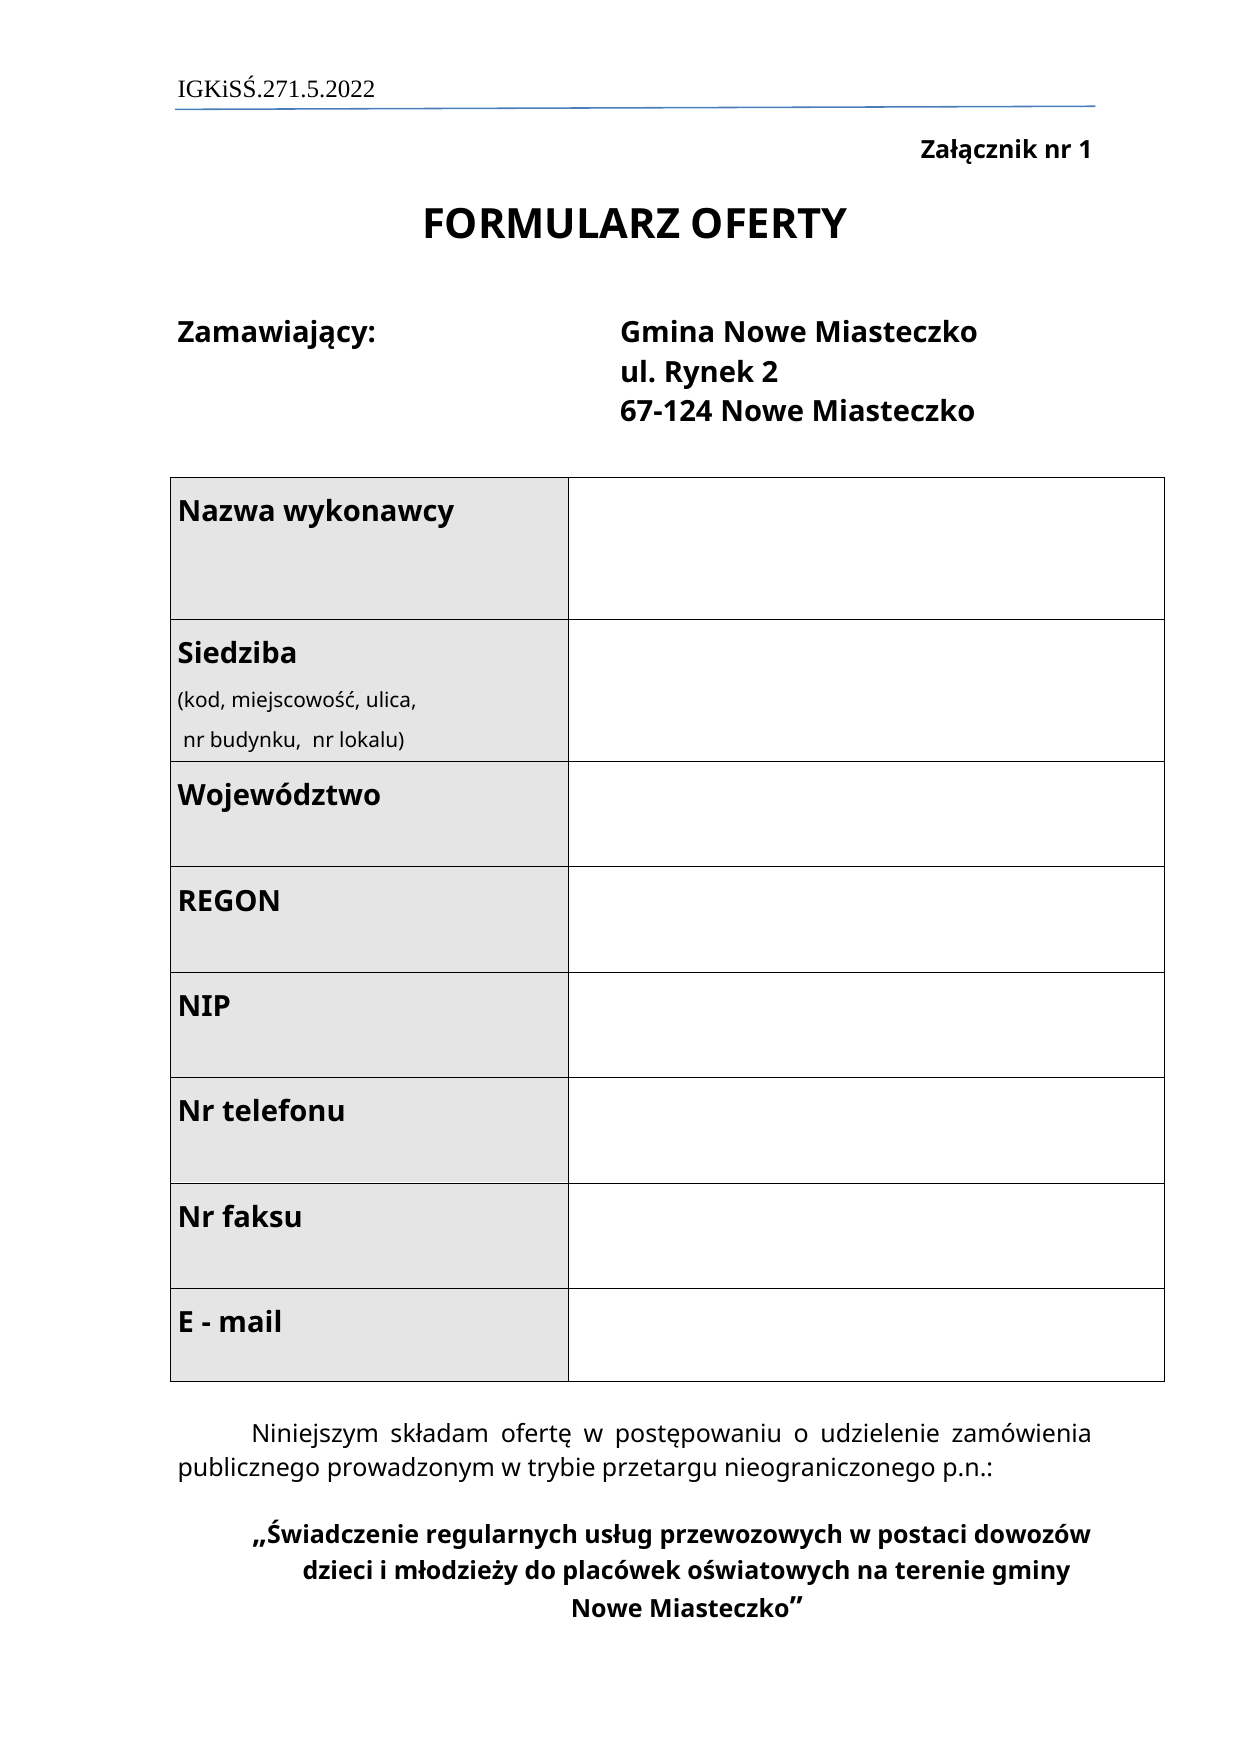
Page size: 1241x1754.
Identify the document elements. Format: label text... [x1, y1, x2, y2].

table_cell NIP [171, 973, 568, 1077]
table_cell Województwo [171, 762, 568, 866]
table_cell [569, 1289, 1164, 1381]
table_header [569, 478, 1164, 619]
text „Świadczenie regularnych usług przewozowych w postaci dowozów dzieci i młodzieży do placówek oświatowych na terenie gminy Nowe Miasteczko” [251, 1513, 1092, 1626]
text Załącznik nr 1 [177, 131, 1092, 165]
table_cell [569, 762, 1164, 866]
text FORMULARZ OFERTY [177, 194, 1092, 251]
subtitle Zamawiający: Gmina Nowe Miasteczko [177, 311, 1092, 351]
list ul. Rynek 2 [177, 351, 1092, 391]
table_cell REGON [171, 867, 568, 972]
subtitle 67-124 Nowe Miasteczko [570, 391, 1092, 430]
table_cell Nr faksu [171, 1184, 568, 1288]
table_cell [569, 620, 1164, 761]
table_cell E - mail [171, 1289, 568, 1381]
table_cell [569, 867, 1164, 972]
table_cell Nr telefonu [171, 1078, 568, 1182]
subtitle Niniejszym składam ofertę w postępowaniu o udzielenie zamówienia publicznego prowadzonym w trybie przetargu nieograniczonego p.n.: [177, 1416, 1092, 1484]
table_cell [569, 1078, 1164, 1182]
table_cell Siedziba (kod, miejscowość, ulica, nr budynku, nr lokalu) [171, 620, 568, 761]
table_header Nazwa wykonawcy [171, 478, 568, 619]
table_cell [569, 973, 1164, 1077]
table_cell [569, 1184, 1164, 1288]
